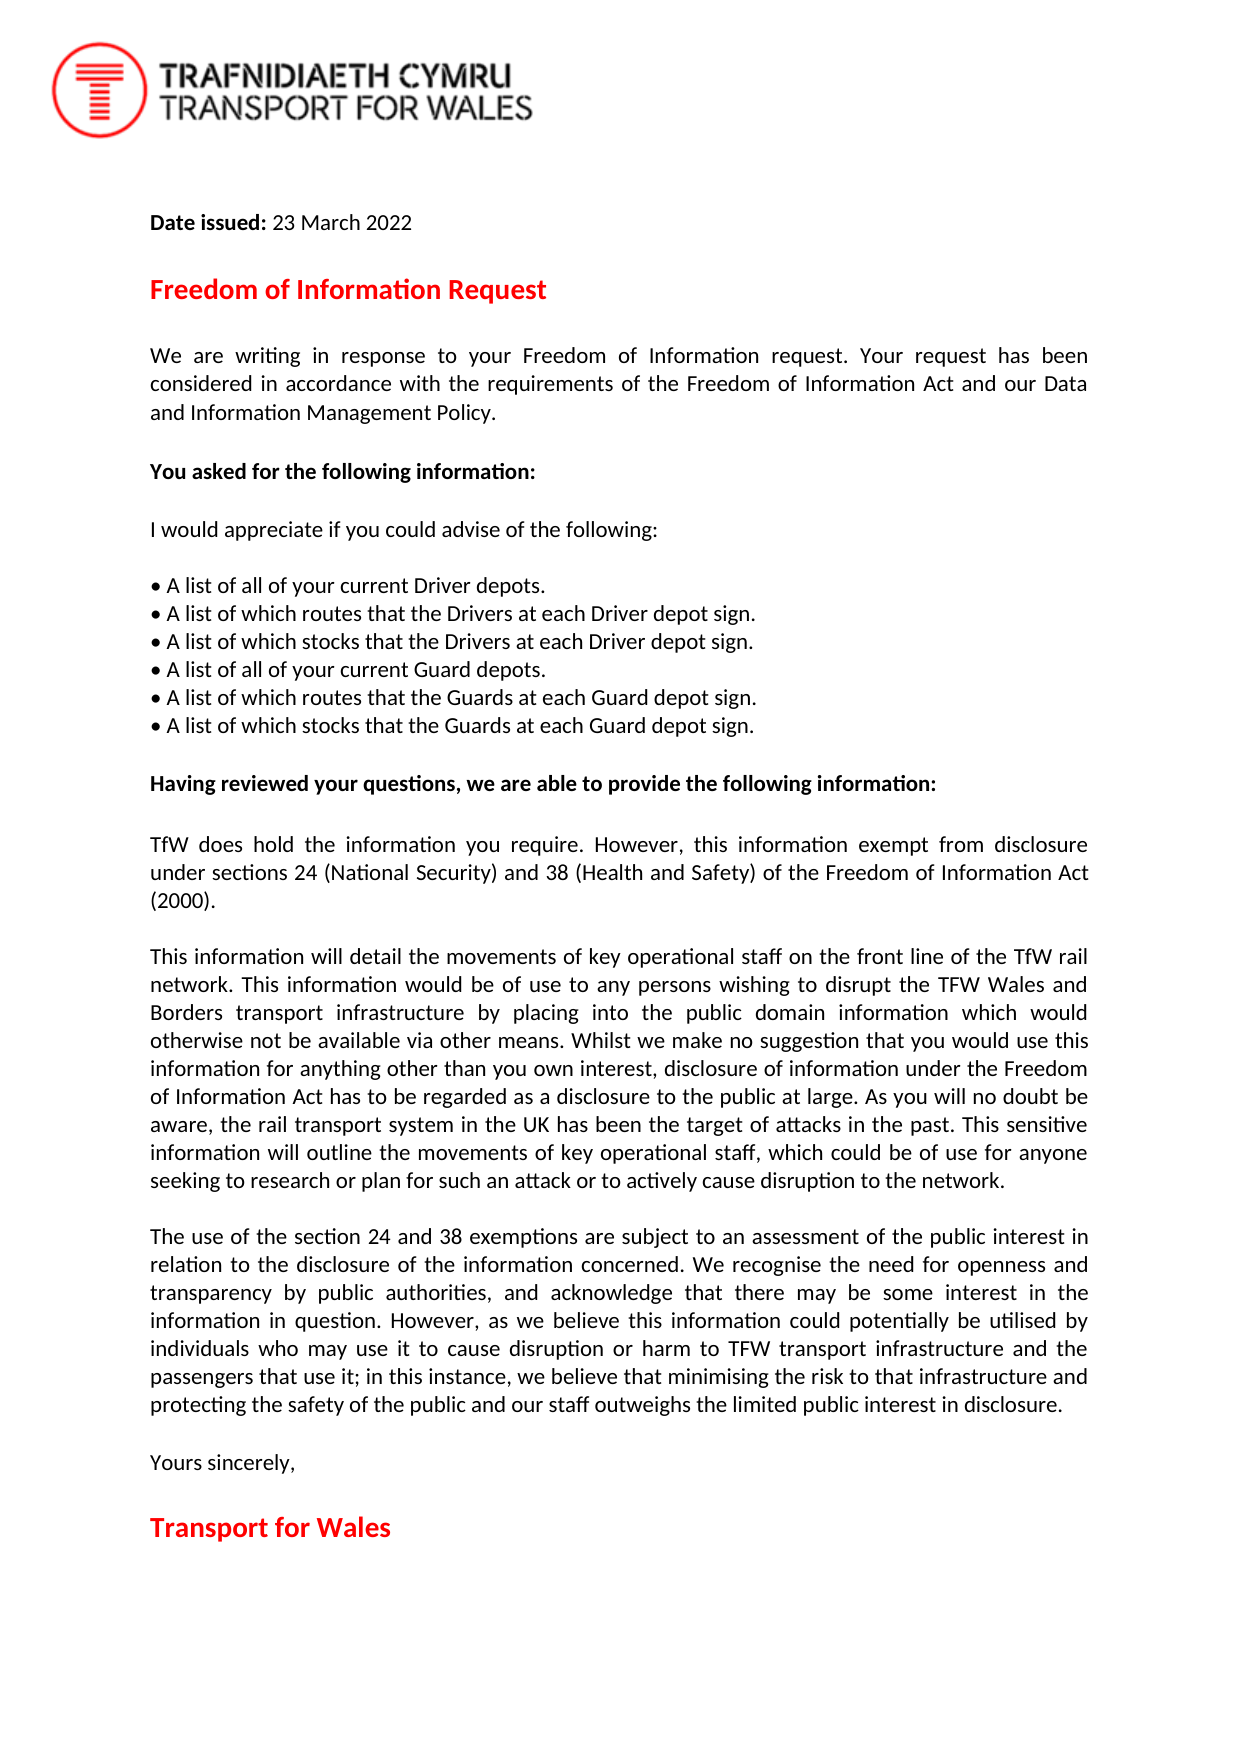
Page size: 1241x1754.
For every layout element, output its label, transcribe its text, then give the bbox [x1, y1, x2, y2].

text TfW does hold the information you require. However, this information exempt from disclosure under sections 24 (National Security) and 38 (Health and Safety) of the Freedom of Information Act (2000). [150, 830, 1090, 914]
text This information will detail the movements of key operational staff on the front line of the TfW rail network. This information would be of use to any persons wishing to disrupt the TFW Wales and Borders transport infrastructure by placing into the public domain information which would otherwise not be available via other means. Whilst we make no suggestion that you would use this information for anything other than you own interest, disclosure of information under the Freedom of Information Act has to be regarded as a disclosure to the public at large. As you will no doubt be aware, the rail transport system in the UK has been the target of attacks in the past. This sensitive information will outline the movements of key operational staff, which could be of use for anyone seeking to research or plan for such an attack or to actively cause disruption to the network. [150, 942, 1090, 1194]
text Having reviewed your questions, we are able to provide the following information: [150, 769, 1090, 797]
text The use of the section 24 and 38 exemptions are subject to an assessment of the public interest in relation to the disclosure of the information concerned. We recognise the need for openness and transparency by public authorities, and acknowledge that there may be some interest in the information in question. However, as we believe this information could potentially be utilised by individuals who may use it to cause disruption or harm to TFW transport infrastructure and the passengers that use it; in this instance, we believe that minimising the risk to that infrastructure and protecting the safety of the public and our staff outweighs the limited public interest in disclosure. [150, 1222, 1090, 1418]
picture [42, 32, 535, 143]
text • A list of which stocks that the Guards at each Guard depot sign. [150, 711, 1090, 739]
text You asked for the following information: [150, 457, 1090, 485]
text • A list of which stocks that the Drivers at each Driver depot sign. [150, 627, 1090, 655]
text Yours sincerely, [150, 1448, 1090, 1477]
text We are writing in response to your Freedom of Information request. Your request has been considered in accordance with the requirements of the Freedom of Information Act and our Data and Information Management Policy. [150, 342, 1090, 426]
text • A list of all of your current Guard depots. [150, 655, 1090, 683]
text Date issued: 23 March 2022 [150, 208, 1090, 237]
text Transport for Wales [150, 1509, 1090, 1544]
text • A list of which routes that the Guards at each Guard depot sign. [150, 683, 1090, 711]
text I would appreciate if you could advise of the following: [150, 515, 1090, 543]
text • A list of all of your current Driver depots. [150, 571, 1090, 599]
text Freedom of Information Request [150, 271, 1090, 307]
text • A list of which routes that the Drivers at each Driver depot sign. [150, 599, 1090, 627]
